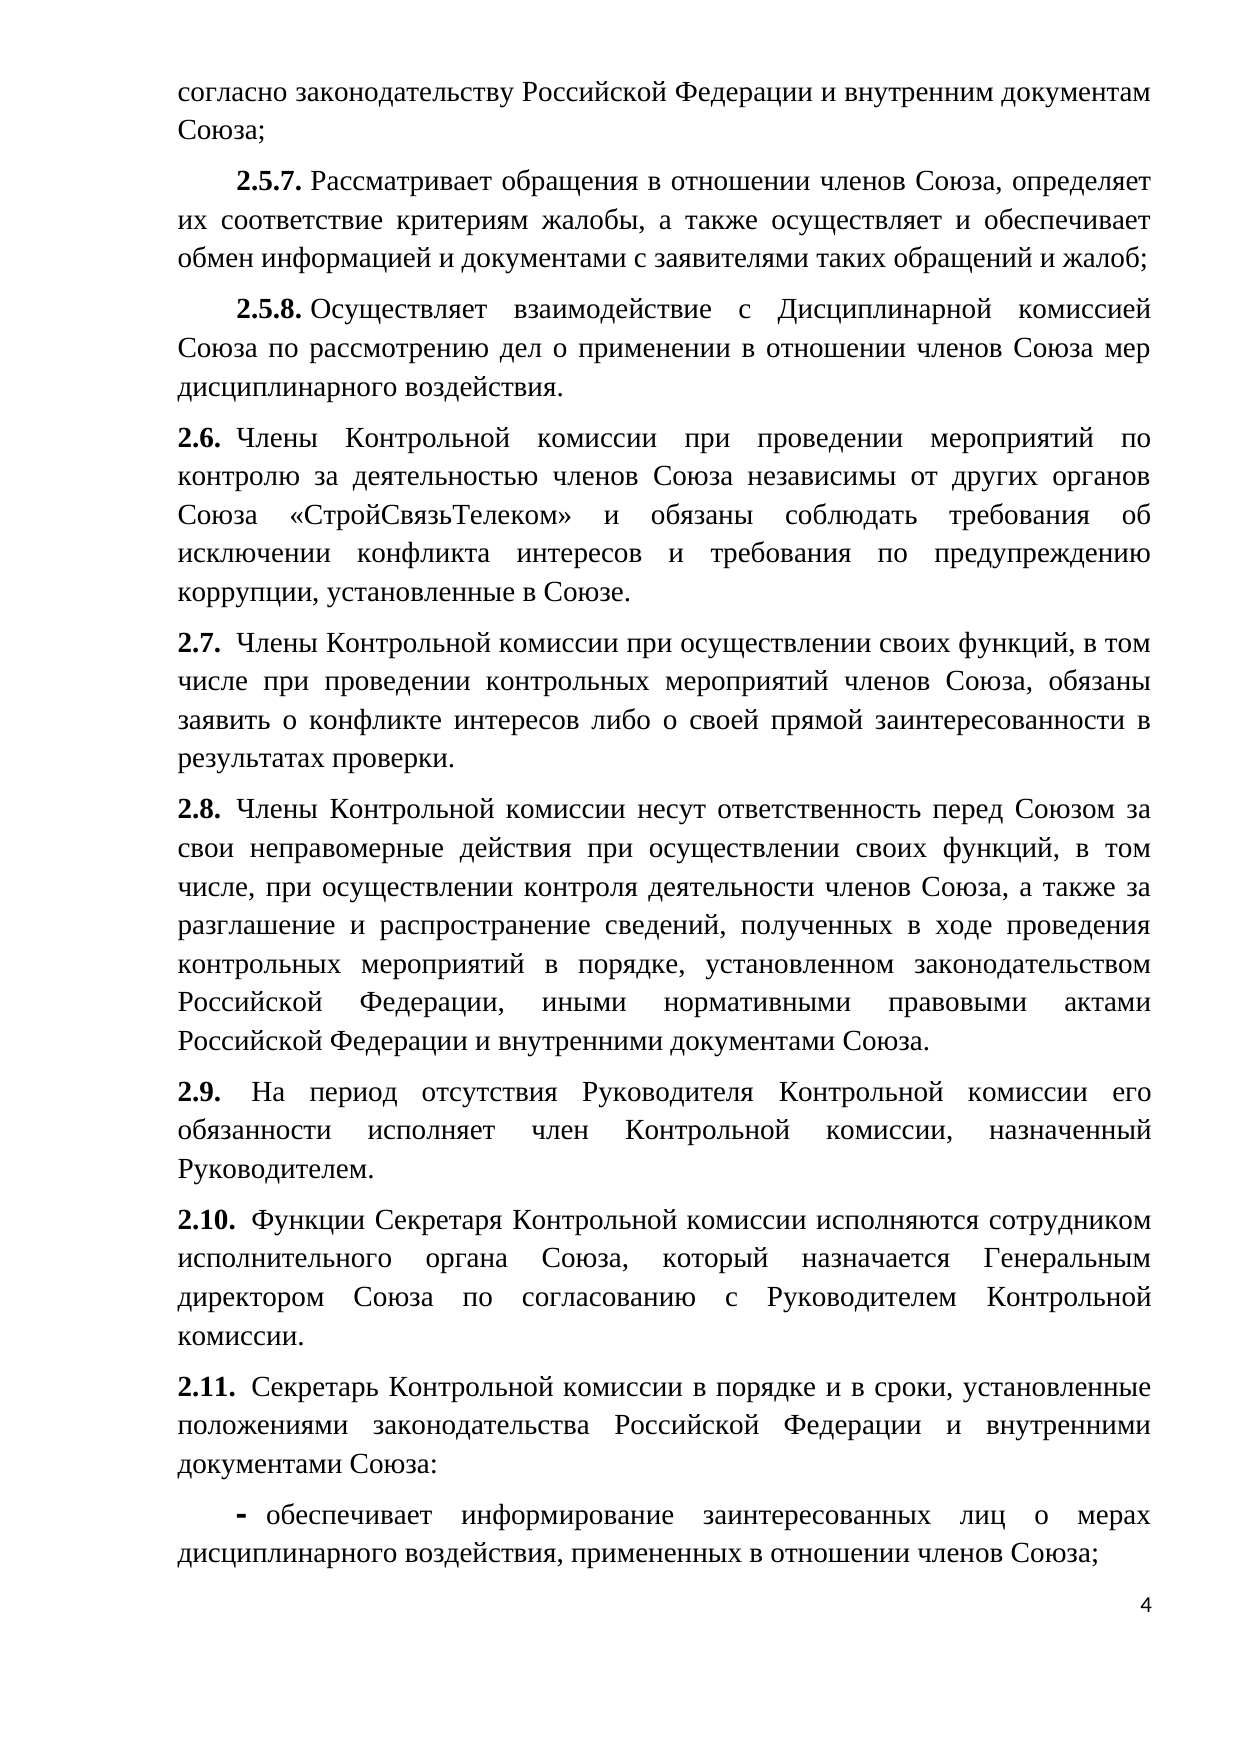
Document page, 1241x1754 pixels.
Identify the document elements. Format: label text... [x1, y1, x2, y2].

list Члены Контрольной комиссии при проведении мероприятий по контролю за деятельностью членов Союза независимы от других органов Союза «СтройСвязьТелеком» и обязаны соблюдать требования об исключении конфликта интересов и требования по предупреждению коррупции, установленные в Союзе. [177, 420, 1152, 607]
list обеспечивает информирование заинтересованных лиц о мерах дисциплинарного воздействия, примененных в отношении членов Союза; [177, 1497, 1152, 1569]
list На период отсутствия Руководителя Контрольной комиссии его обязанности исполняет член Контрольной комиссии, назначенный Руководителем. [177, 1074, 1152, 1184]
list Функции Секретаря Контрольной комиссии исполняются сотрудником исполнительного органа Союза, который назначается Генеральным директором Союза по согласованию с Руководителем Контрольной комиссии. [177, 1202, 1152, 1351]
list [177, 74, 1152, 146]
list Члены Контрольной комиссии при осуществлении своих функций, в том числе при проведении контрольных мероприятий членов Союза, обязаны заявить о конфликте интересов либо о своей прямой заинтересованности в результатах проверки. [177, 625, 1152, 774]
list Члены Контрольной комиссии несут ответственность перед Союзом за свои неправомерные действия при осуществлении своих функций, в том числе, при осуществлении контроля деятельности членов Союза, а также за разглашение и распространение сведений, полученных в ходе проведения контрольных мероприятий в порядке, установленном законодательством Российской Федерации, иными нормативными правовыми актами Российской Федерации и внутренними документами Союза. [177, 792, 1152, 1056]
list Рассматривает обращения в отношении членов Союза, определяет их соответствие критериям жалобы, а также осуществляет и обеспечивает обмен информацией и документами с заявителями таких обращений и жалоб; [177, 163, 1152, 274]
list Секретарь Контрольной комиссии в порядке и в сроки, установленные положениями законодательства Российской Федерации и внутренними документами Союза: [177, 1369, 1152, 1479]
list Осуществляет взаимодействие с Дисциплинарной комиссией Союза по рассмотрению дел о применении в отношении членов Союза мер дисциплинарного воздействия. [177, 292, 1152, 402]
